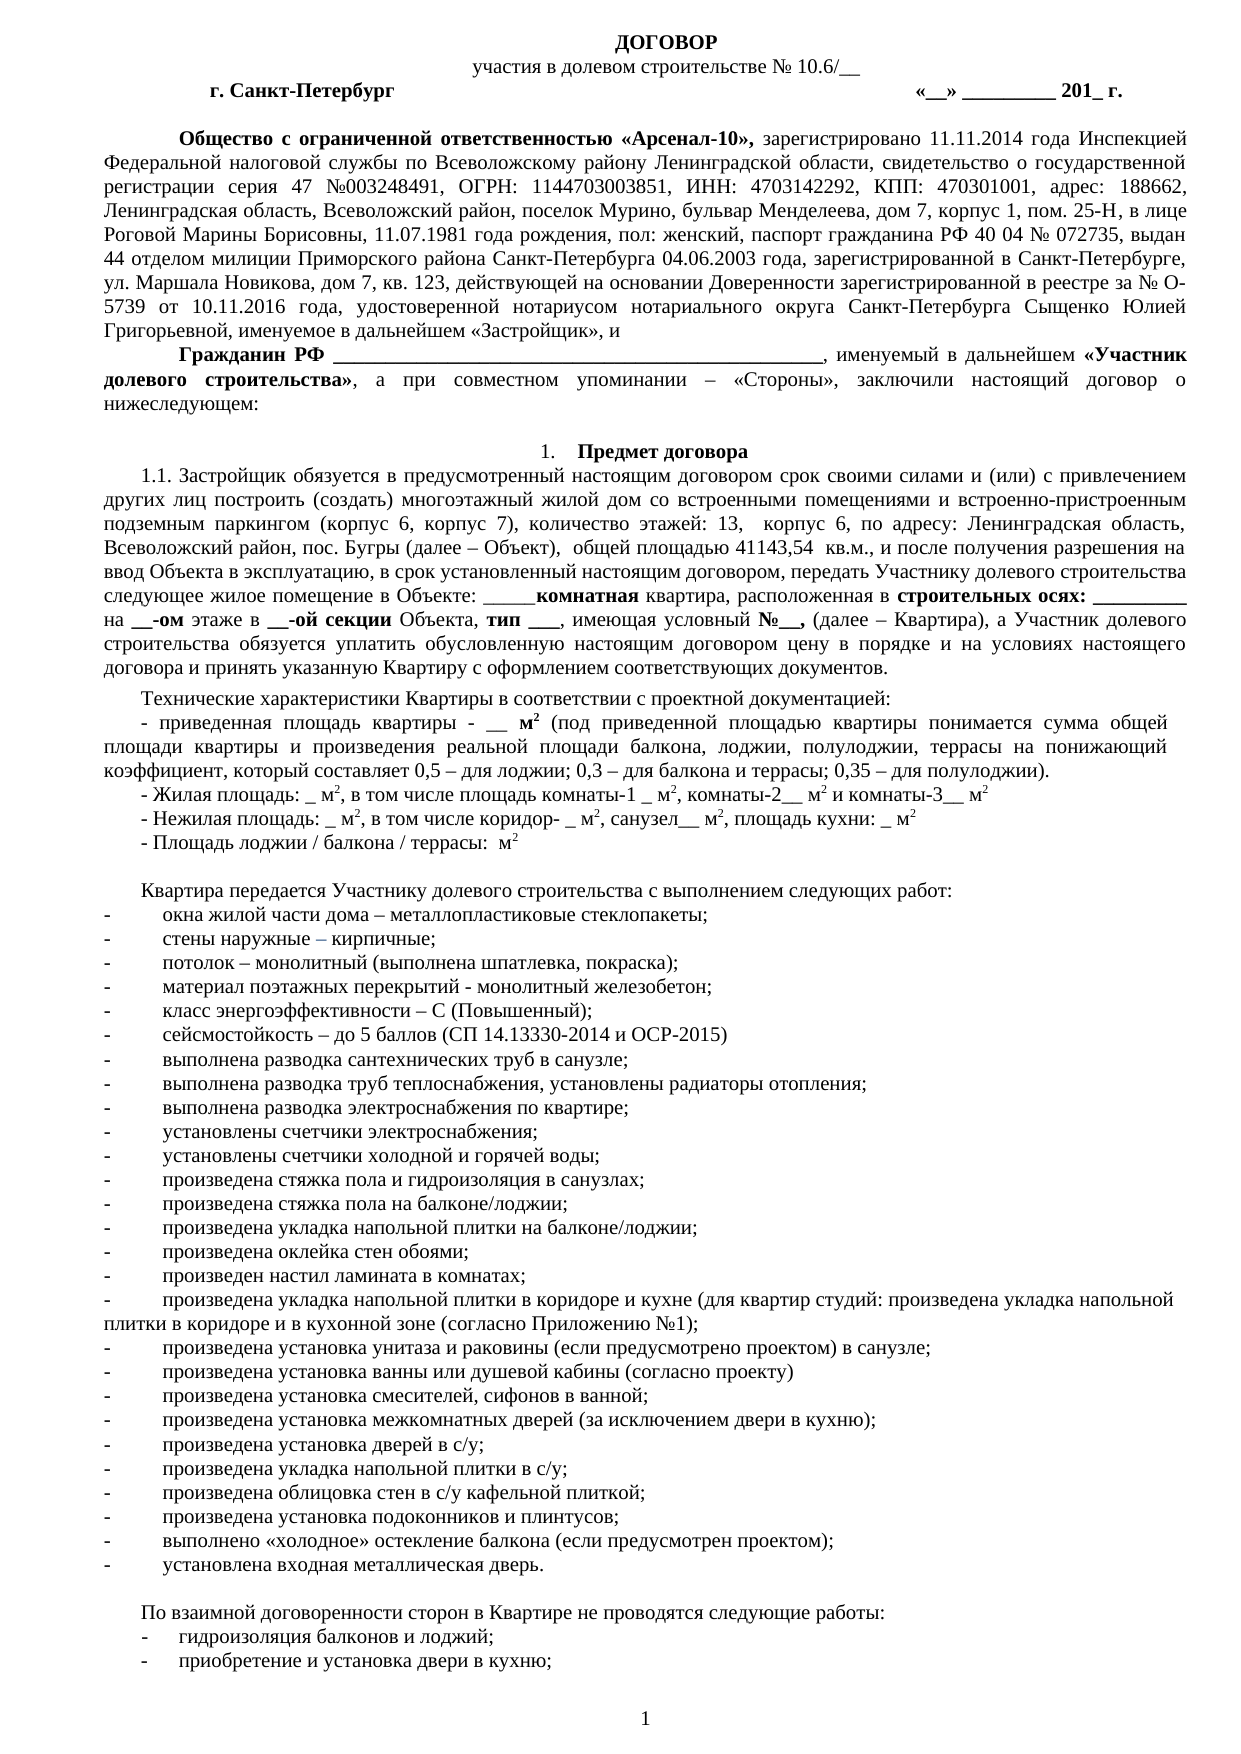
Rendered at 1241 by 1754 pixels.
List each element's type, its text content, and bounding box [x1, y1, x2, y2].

text - произведена установка подоконников и плинтусов; [103, 1504, 1187, 1528]
text Гражданин РФ _______________________________________________, именуемый в дальнейшем «Участник долевого строительства», а при совместном упоминании – «Стороны», заключили настоящий договор о нижеследующем: [103, 342, 1187, 414]
text - установлены счетчики холодной и горячей воды; [103, 1143, 1187, 1167]
text - выполнена разводка сантехнических труб в санузле; [103, 1046, 1187, 1071]
text - Нежилая площадь: _ м2, в том числе коридор- _ м2, санузел__ м2, площадь кухни: _ м2 [103, 806, 1196, 830]
text - Площадь лоджии / балкона / террасы: м2 [103, 830, 1168, 854]
text Общество с ограниченной ответственностью «Арсенал-10», зарегистрировано 11.11.2014 года Инспекцией Федеральной налоговой службы по Всеволожскому району Ленинградской области, свидетельство о государственной регистрации серия 47 №003248491, ОГРН: 1144703003851, ИНН: 4703142292, КПП: 470301001, адрес: 188662, Ленинградская область, Всеволожский район, поселок Мурино, бульвар Менделеева, дом 7, корпус 1, пом. 25-Н, в лице Роговой Марины Борисовны, 11.07.1981 года рождения, пол: женский, паспорт гражданина РФ 40 04 № 072735, выдан 44 отделом милиции Приморского района Санкт-Петербурга 04.06.2003 года, зарегистрированной в Санкт-Петербурге, ул. Маршала Новикова, дом 7, кв. 123, действующей на основании Доверенности зарегистрированной в реестре за № О-5739 от 10.11.2016 года, удостоверенной нотариусом нотариального округа Санкт-Петербурга Сыщенко Юлией Григорьевной, именуемое в дальнейшем «Застройщик», и [103, 126, 1187, 342]
text г. Санкт-Петербург «__» _________ 201_ г. [103, 78, 1184, 102]
text - потолок – монолитный (выполнена шпатлевка, покраска); [103, 950, 1187, 974]
text - выполнена разводка электроснабжения по квартире; [103, 1094, 1187, 1119]
list Застройщик обязуется в предусмотренный настоящим договором срок своими силами и (или) с привлечением других лиц построить (создать) многоэтажный жилой дом со встроенными помещениями и встроенно-пристроенным подземным паркингом (корпус 6, корпус 7), количество этажей: 13, корпус 6, по адресу: Ленинградская область, Всеволожский район, пос. Бугры (далее – Объект), общей площадью 41143,54 кв.м., и после получения разрешения на ввод Объекта в эксплуатацию, в срок установленный настоящим договором, передать Участнику долевого строительства следующее жилое помещение в Объекте: _____комнатная квартира, расположенная в строительных осях: _________ на __-ом этаже в __-ой секции Объекта, тип ___, имеющая условный №__, (далее – Квартира), а Участник долевого строительства обязуется уплатить обусловленную настоящим договором цену в порядке и на условиях настоящего договора и принять указанную Квартиру с оформлением соответствующих документов. [103, 463, 1187, 679]
text - произведена укладка напольной плитки в с/у; [103, 1456, 1187, 1479]
text - произведен настил ламината в комнатах; [103, 1263, 1187, 1287]
text - материал поэтажных перекрытий - монолитный железобетон; [103, 974, 1187, 998]
list приобретение и установка двери в кухню; [103, 1648, 1184, 1672]
text - произведена укладка напольной плитки в коридоре и кухне (для квартир студий: произведена укладка напольной плитки в коридоре и в кухонной зоне (согласно Приложению №1); [103, 1287, 1187, 1335]
text участия в долевом строительстве № 10.6/__ [103, 54, 1184, 78]
text - Жилая площадь: _ м2, в том числе площадь комнаты-1 _ м2, комнаты-2__ м2 и комнаты-3__ м2 [103, 782, 1196, 806]
text Квартира передается Участнику долевого строительства с выполнением следующих работ: [103, 878, 1184, 902]
text - сейсмостойкость – до 5 баллов (СП 14.13330-2014 и ОСР-2015) [103, 1022, 1187, 1046]
text - стены наружные – кирпичные; [103, 926, 1187, 950]
text - произведена оклейка стен обоями; [103, 1239, 1187, 1263]
text - произведена облицовка стен в с/у кафельной плиткой; [103, 1479, 1187, 1504]
text - произведена установка дверей в с/у; [103, 1431, 1187, 1456]
text - произведена установка межкомнатных дверей (за исключением двери в кухню); [103, 1407, 1187, 1431]
text - класс энергоэффективности – С (Повышенный); [103, 998, 1187, 1022]
text - произведена укладка напольной плитки на балконе/лоджии; [103, 1215, 1187, 1239]
text - установлена входная металлическая дверь. [103, 1552, 1187, 1576]
text - приведенная площадь квартиры - __ м2 (под приведенной площадью квартиры понимается сумма общей площади квартиры и произведения реальной площади балкона, лоджии, полулоджии, террасы на понижающий коэффициент, который составляет 0,5 – для лоджии; 0,3 – для балкона и террасы; 0,35 – для полулоджии). [103, 709, 1168, 782]
text - произведена стяжка пола и гидроизоляция в санузлах; [103, 1167, 1187, 1191]
list Предмет договора [103, 439, 1184, 463]
text - произведена установка унитаза и раковины (если предусмотрено проектом) в санузле; [103, 1335, 1187, 1359]
text - установлены счетчики электроснабжения; [103, 1119, 1187, 1143]
title ДОГОВОР [103, 29, 1184, 54]
text - произведена установка смесителей, сифонов в ванной; [103, 1383, 1187, 1407]
text Технические характеристики Квартиры в соответствии с проектной документацией: [103, 686, 1168, 709]
text По взаимной договоренности сторон в Квартире не проводятся следующие работы: [103, 1600, 1184, 1624]
text - выполнена разводка труб теплоснабжения, установлены радиаторы отопления; [103, 1071, 1187, 1094]
text - произведена установка ванны или душевой кабины (согласно проекту) [103, 1359, 1187, 1383]
text - окна жилой части дома – металлопластиковые стеклопакеты; [103, 902, 1187, 926]
list гидроизоляция балконов и лоджий; [141, 1624, 1184, 1648]
text - выполнено «холодное» остекление балкона (если предусмотрен проектом); [103, 1528, 1187, 1552]
text - произведена стяжка пола на балконе/лоджии; [103, 1191, 1187, 1215]
